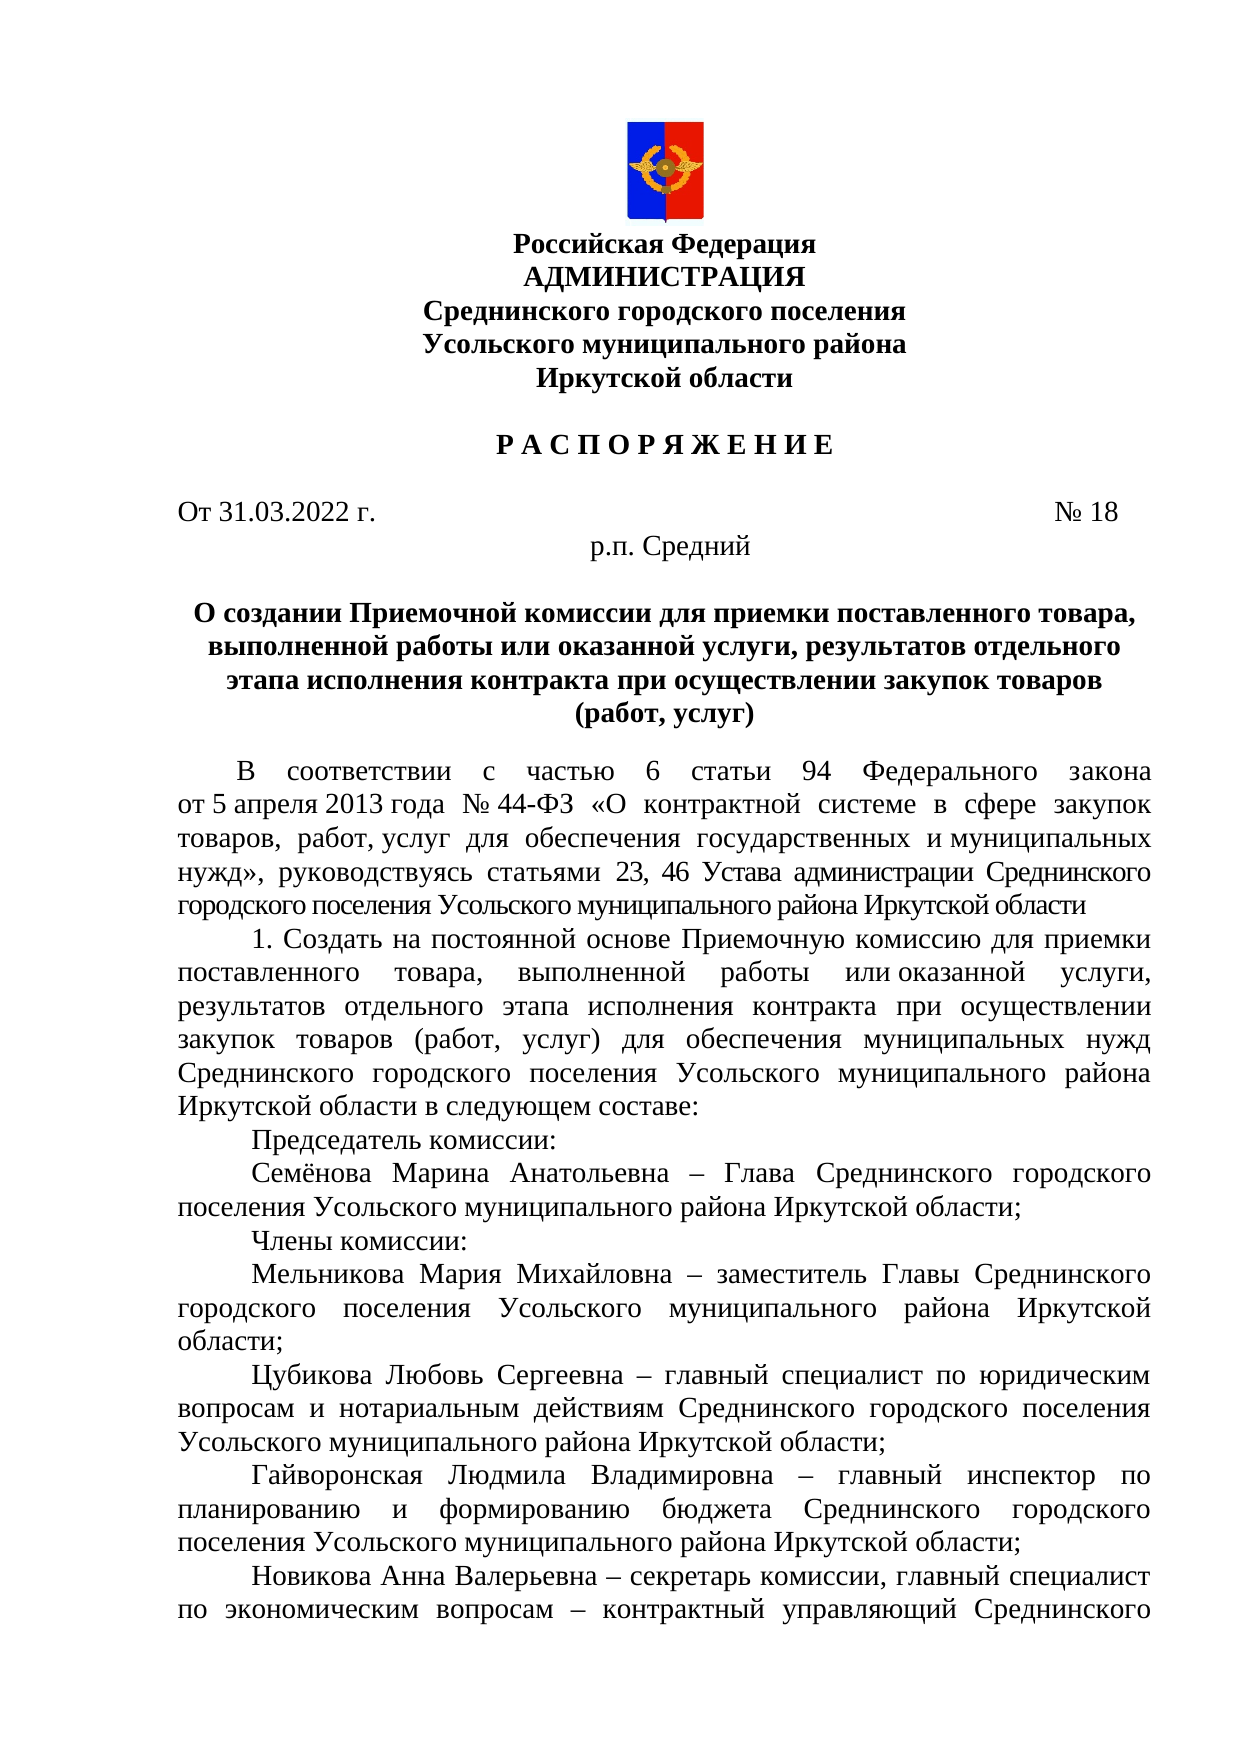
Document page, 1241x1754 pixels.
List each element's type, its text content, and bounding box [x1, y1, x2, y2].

text 1. Создать на постоянной основе Приемочную комиссию для приемки поставленного товара, выполненной работы или оказанной услуги, результатов отдельного этапа исполнения контракта при осуществлении закупок товаров (работ, услуг) для обеспечения муниципальных нужд Среднинского городского поселения Усольского муниципального района Иркутской области в следующем составе: [177, 921, 1152, 1122]
text Р А С П О Р Я Ж Е Н И Е [177, 427, 1152, 461]
text О создании Приемочной комиссии для приемки поставленного товара, выполненной работы или оказанной услуги, результатов отдельного этапа исполнения контракта при осуществлении закупок товаров (работ, услуг) [177, 595, 1152, 729]
text Среднинского городского поселения [177, 293, 1152, 327]
text Председатель комиссии: [177, 1122, 1152, 1156]
text р.п. Средний [177, 528, 1163, 561]
text Мельникова Мария Михайловна – заместитель Главы Среднинского городского поселения Усольского муниципального района Иркутской области; [177, 1256, 1152, 1357]
text АДМИНИСТРАЦИЯ [177, 259, 1152, 293]
text Члены комиссии: [177, 1223, 1152, 1256]
text Иркутской области [177, 360, 1152, 394]
text От 31.03.2022 г. № 18 [177, 494, 1163, 528]
text Российская Федерация [177, 226, 1152, 259]
title В соответствии с частью 6 статьи 94 Федерального закона от 5 апреля 2013 года № 44-ФЗ «О контрактной системе в сфере закупок товаров, работ, услуг для обеспечения государственных и муниципальных нужд», руководствуясь статьями 23, 46 Устава администрации Среднинского городского поселения Усольского муниципального района Иркутской области [177, 753, 1152, 921]
text Цубикова Любовь Сергеевна – главный специалист по юридическим вопросам и нотариальным действиям Среднинского городского поселения Усольского муниципального района Иркутской области; [177, 1357, 1152, 1457]
text Семёнова Марина Анатольевна – Глава Среднинского городского поселения Усольского муниципального района Иркутской области; [177, 1156, 1152, 1223]
text Гайворонская Людмила Владимировна – главный инспектор по планированию и формированию бюджета Среднинского городского поселения Усольского муниципального района Иркутской области; [177, 1457, 1152, 1558]
text Усольского муниципального района [177, 327, 1152, 360]
picture [625, 118, 704, 226]
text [177, 1558, 1152, 1625]
